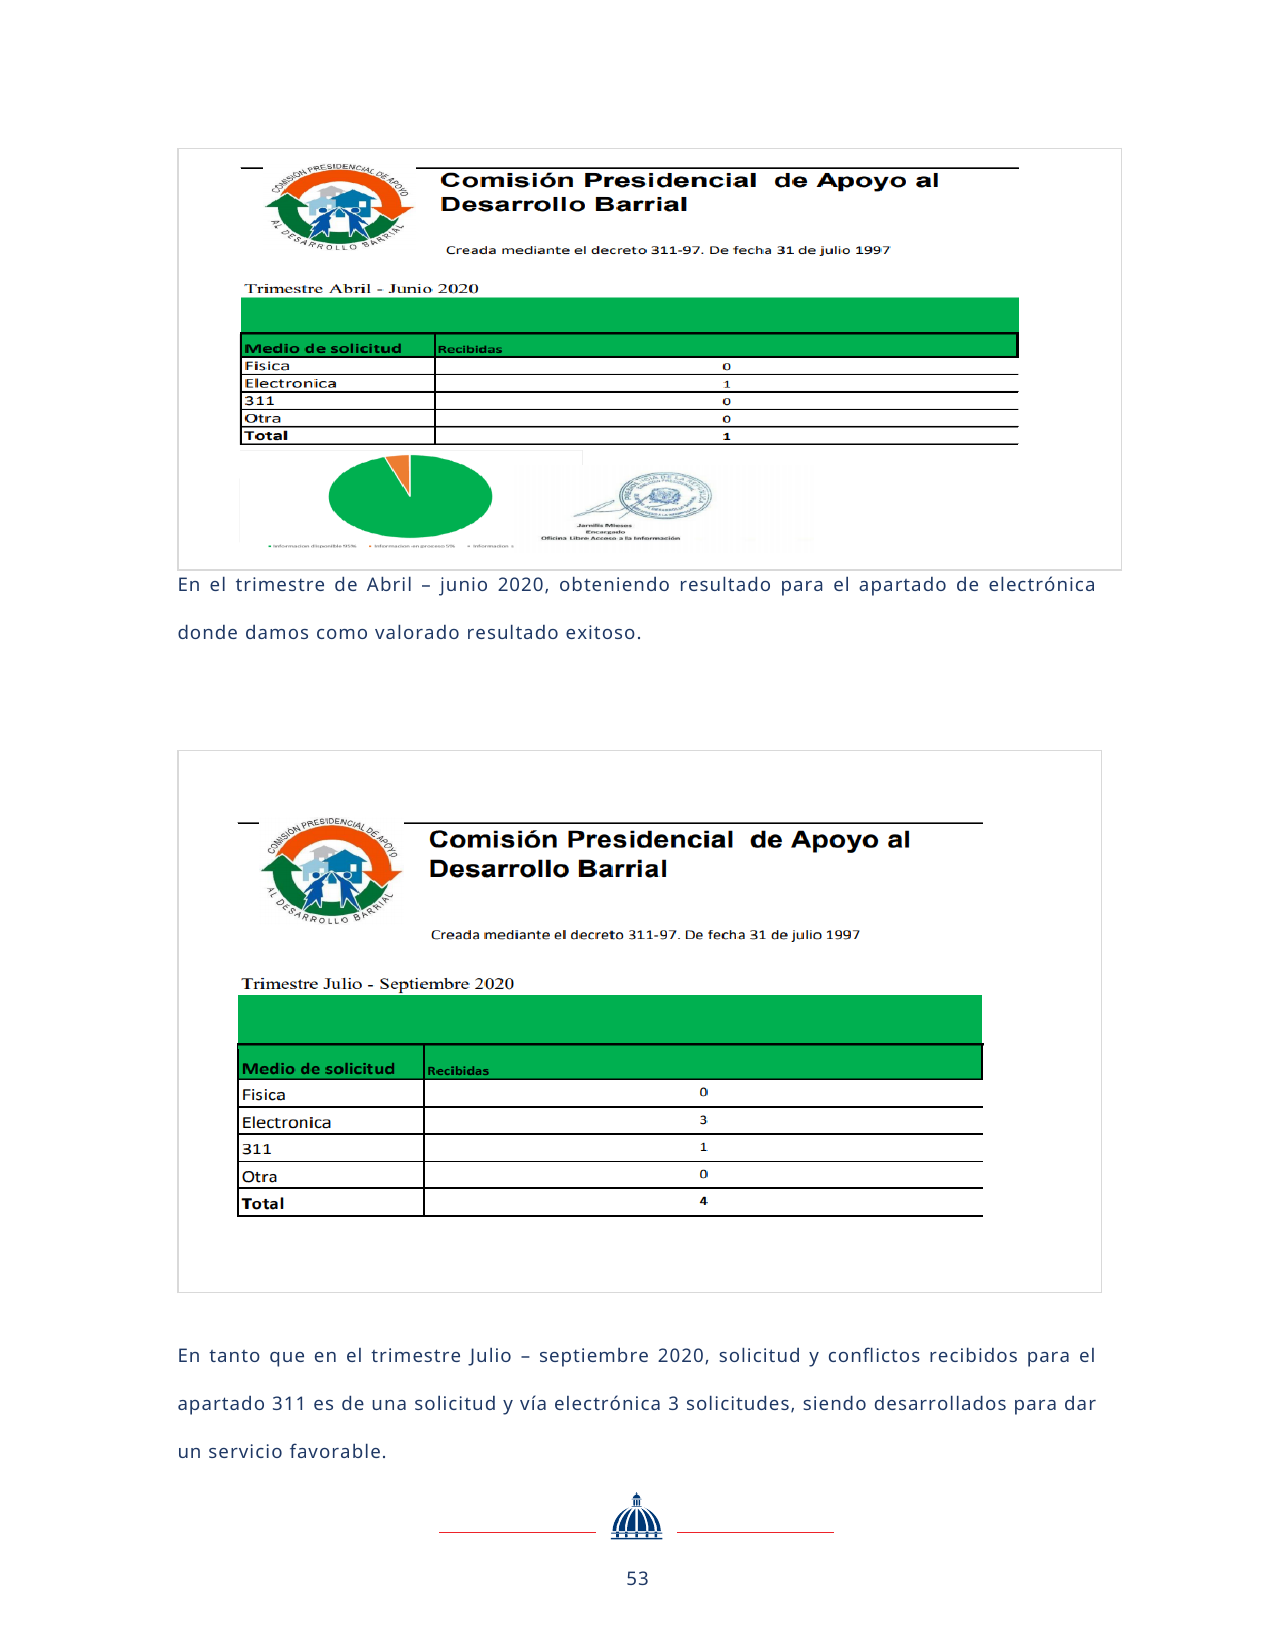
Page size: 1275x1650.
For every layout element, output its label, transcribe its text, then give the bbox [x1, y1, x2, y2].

picture [179, 751, 1101, 1292]
text En el trimestre de Abril – junio 2020, obteniendo resultado para el apartado de electrónica donde damos como valorado resultado exitoso. [177, 571, 1098, 645]
picture [179, 149, 1121, 569]
text En tanto que en el trimestre Julio – septiembre 2020, solicitud y conflictos recibidos para el apartado 311 es de una solicitud y vía electrónica 3 solicitudes, siendo desarrollados para dar un servicio favorable. [177, 1342, 1098, 1464]
